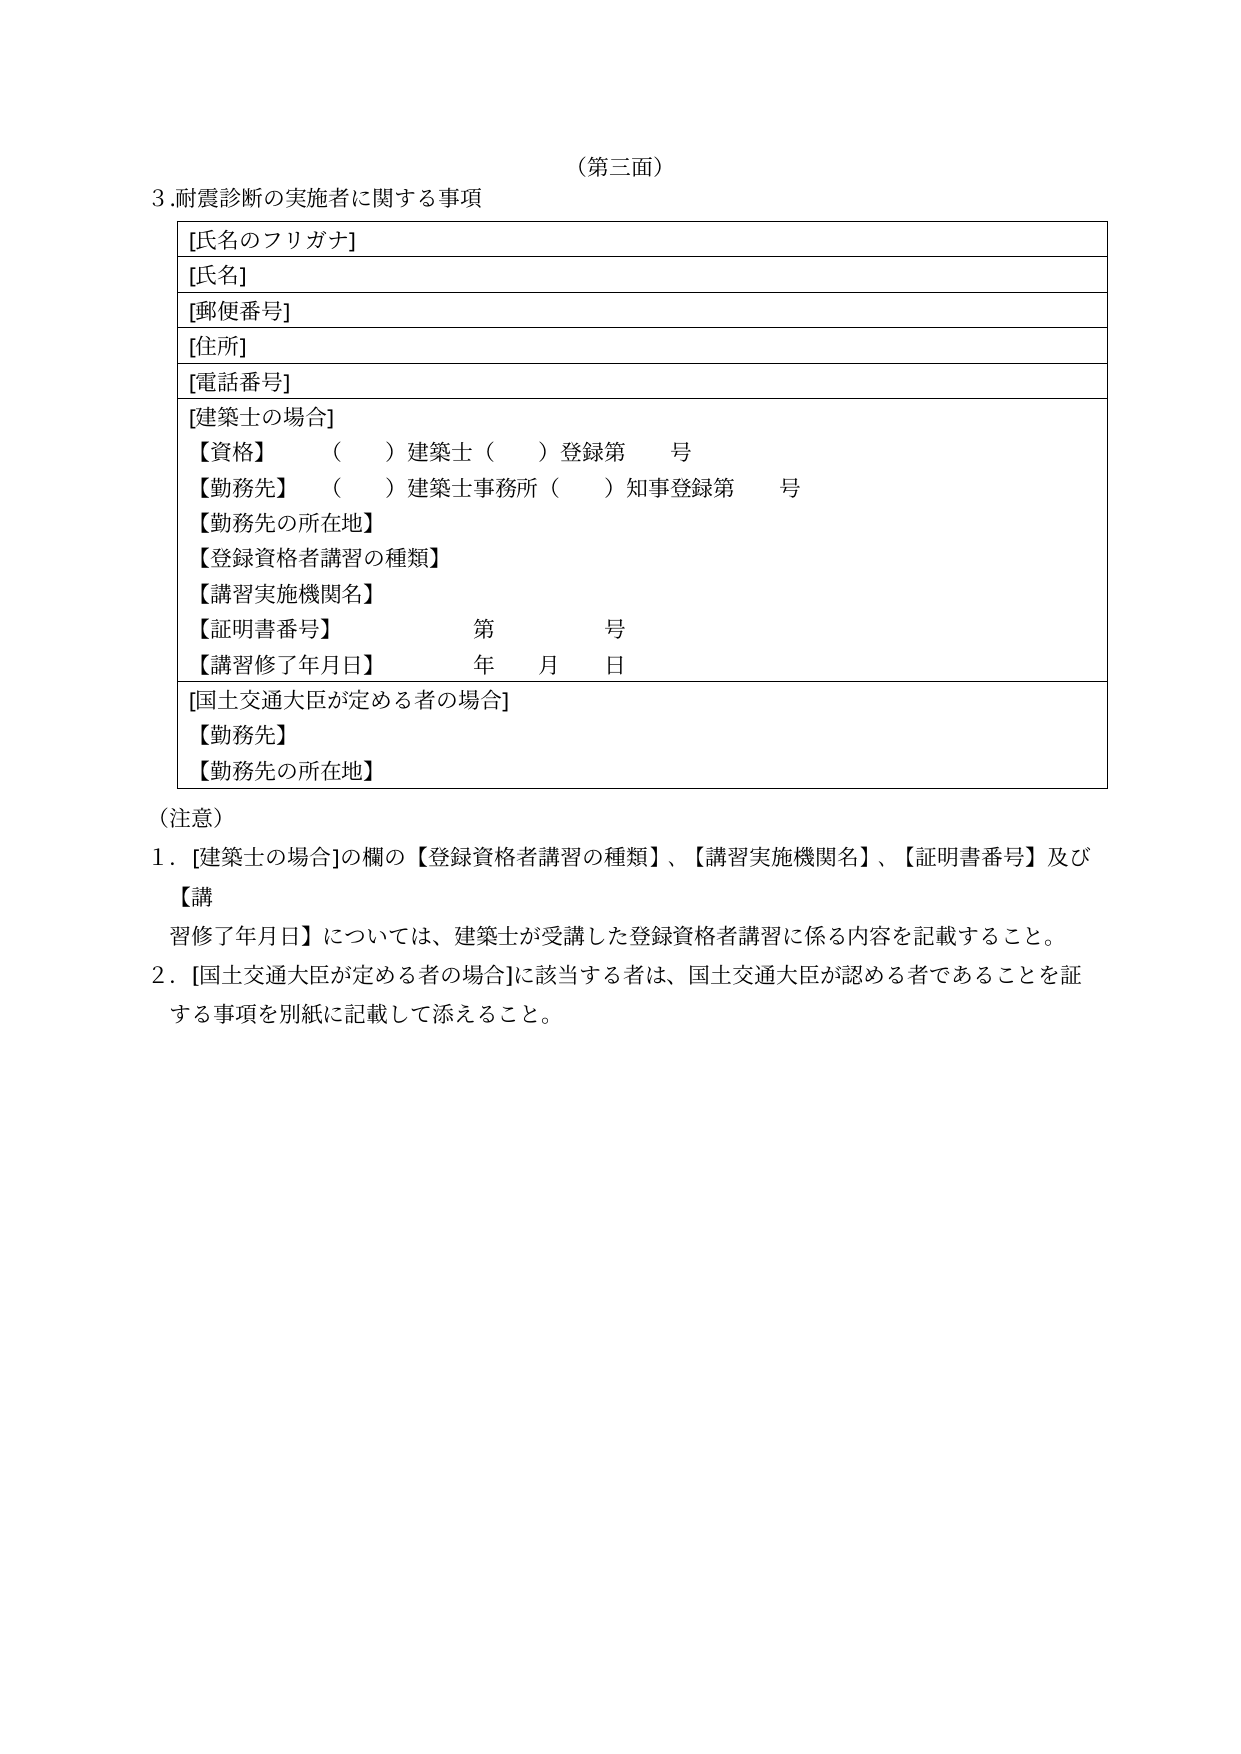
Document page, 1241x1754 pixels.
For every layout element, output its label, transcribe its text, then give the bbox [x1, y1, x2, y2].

text 習修了年月日】については、建築士が受講した登録資格者講習に係る内容を記載すること。 [148, 919, 1092, 950]
table_cell 【証明書番号】 第 号 [178, 610, 1107, 646]
table_cell 【勤務先の所在地】 [178, 752, 1107, 787]
text （注意） [148, 801, 1092, 832]
table_cell 【講習修了年月日】 年 月 日 [178, 646, 1107, 681]
table_cell [国土交通大臣が定める者の場合] [178, 682, 1107, 717]
table_cell 【登録資格者講習の種類】 [178, 540, 1107, 575]
table_cell 【勤務先】 （ ）建築士事務所（ ）知事登録第 号 [178, 469, 1107, 504]
table_cell [郵便番号] [178, 293, 1107, 327]
table_cell 【講習実施機関名】 [178, 575, 1107, 610]
text する事項を別紙に記載して添えること。 [148, 998, 1092, 1029]
table_cell [建築士の場合] [178, 399, 1107, 433]
table_cell 【勤務先の所在地】 [178, 504, 1107, 539]
table_cell [電話番号] [178, 364, 1107, 398]
table_header [氏名のフリガナ] [178, 222, 1107, 256]
table_cell [氏名] [178, 257, 1107, 292]
table_cell 【勤務先】 [178, 717, 1107, 752]
text （第三面） [148, 150, 1092, 181]
table_cell [住所] [178, 328, 1107, 362]
table_cell 【資格】 （ ）建築士（ ）登録第 号 [178, 433, 1107, 469]
text １．[建築士の場合]の欄の【登録資格者講習の種類】、【講習実施機関名】、【証明書番号】及び【講 [148, 840, 1092, 911]
text ３.耐震診断の実施者に関する事項 [148, 181, 1092, 213]
text ２．[国土交通大臣が定める者の場合]に該当する者は、国土交通大臣が認める者であることを証 [148, 958, 1092, 990]
